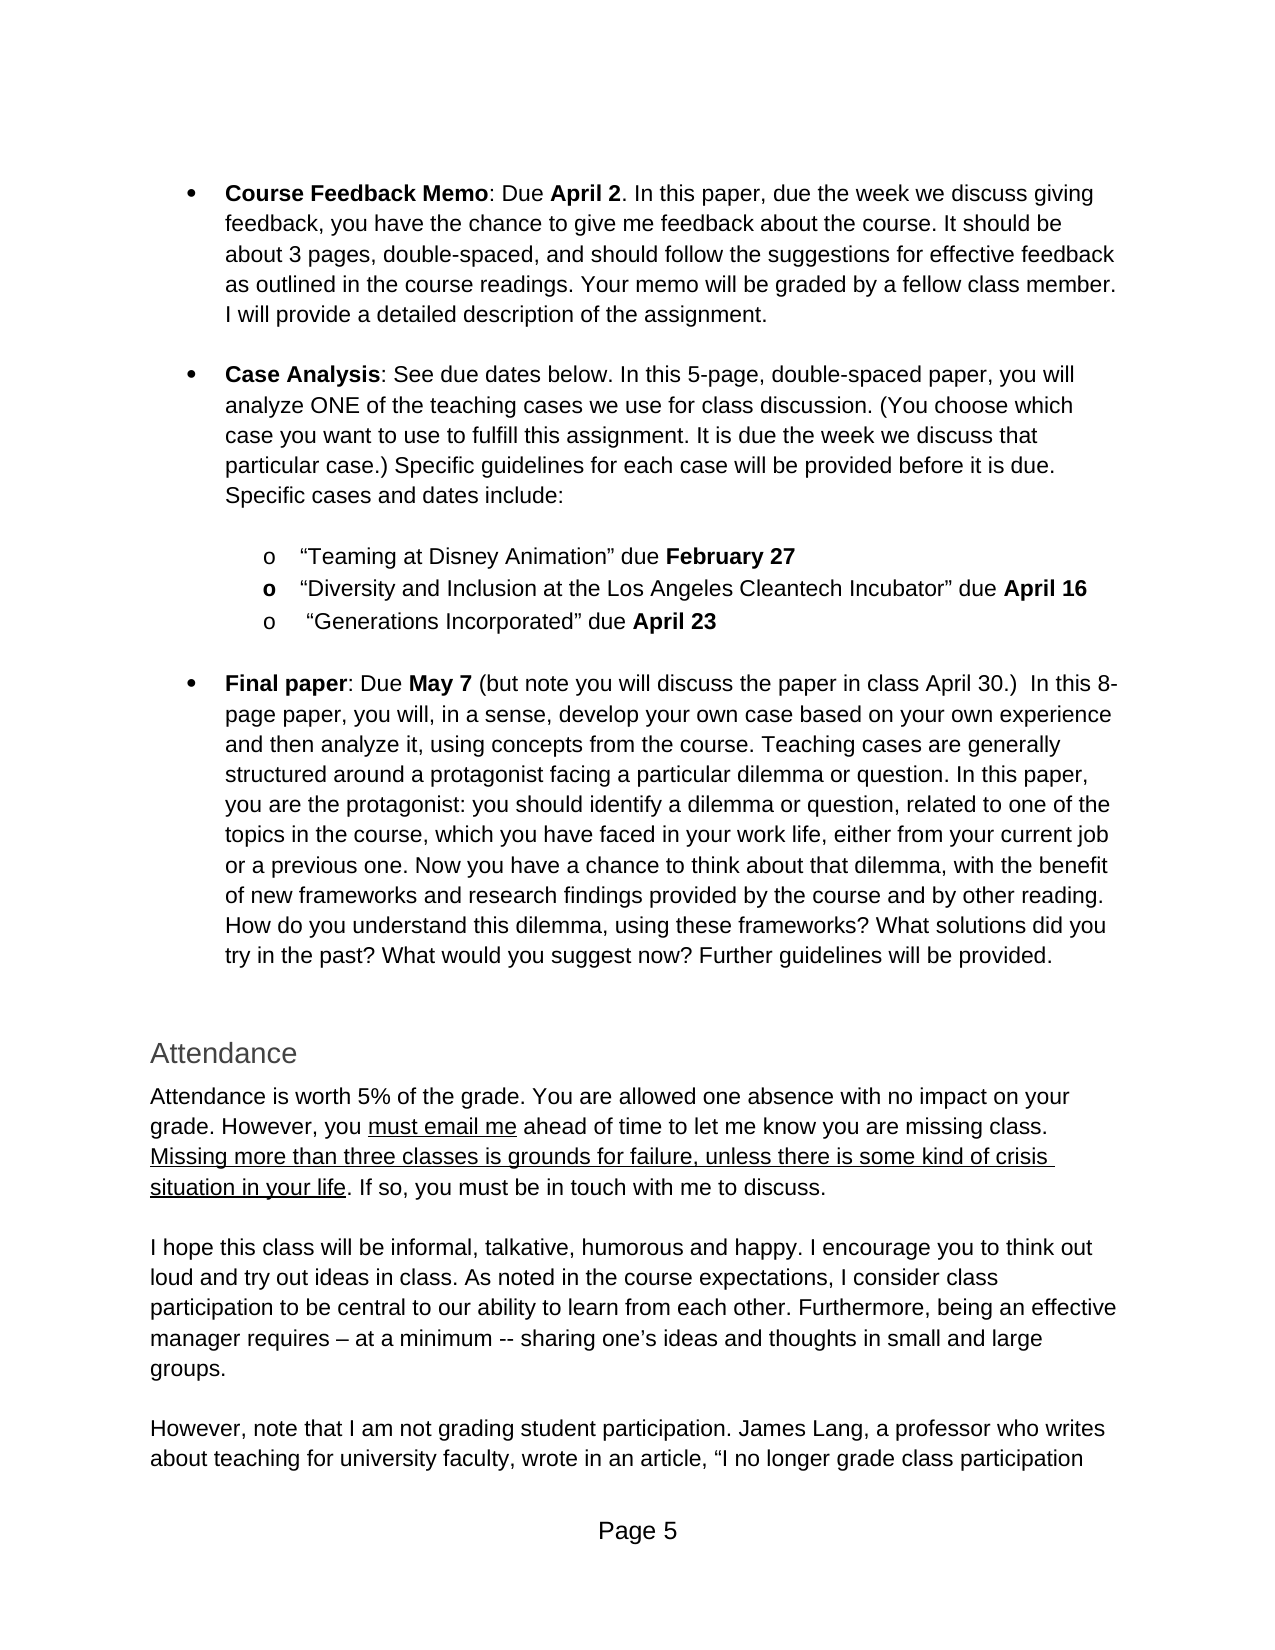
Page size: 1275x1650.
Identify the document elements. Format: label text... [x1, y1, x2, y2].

list Final paper: Due May 7 (but note you will discuss the paper in class April 30.) In this 8-page paper, you will, in a sense, develop your own case based on your own experience and then analyze it, using concepts from the course. Teaching cases are generally structured around a protagonist facing a particular dilemma or question. In this paper, you are the protagonist: you should identify a dilemma or question, related to one of the topics in the course, which you have faced in your work life, either from your current job or a previous one. Now you have a chance to think about that dilemma, with the benefit of new frameworks and research findings provided by the course and by other reading. How do you understand this dilemma, using these frameworks? What solutions did you try in the past? What would you suggest now? Further guidelines will be provided. [187, 670, 1125, 969]
list Case Analysis: See due dates below. In this 5-page, double-spaced paper, you will analyze ONE of the teaching cases we use for class discussion. (You choose which case you want to use to fulfill this assignment. It is due the week we discuss that particular case.) Specific guidelines for each case will be provided before it is due. Specific cases and dates include: [187, 361, 1125, 509]
list “Generations Incorporated” due April 23 [262, 608, 1125, 636]
text I hope this class will be informal, talkative, humorous and happy. I encourage you to think out loud and try out ideas in class. As noted in the course expectations, I consider class participation to be central to our ability to learn from each other. Furthermore, being an effective manager requires – at a minimum -- sharing one’s ideas and thoughts in small and large groups. [150, 1234, 1125, 1381]
list “Diversity and Inclusion at the Los Angeles Cleantech Incubator” due April 16 [262, 575, 1125, 603]
text Attendance is worth 5% of the grade. You are allowed one absence with no impact on your grade. However, you must email me ahead of time to let me know you are missing class. Missing more than three classes is grounds for failure, unless there is some kind of crisis situation in your life. If so, you must be in touch with me to discuss. [150, 1083, 1125, 1200]
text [150, 1415, 1125, 1472]
list Course Feedback Memo: Due April 2. In this paper, due the week we discuss giving feedback, you have the chance to give me feedback about the course. It should be about 3 pages, double-spaced, and should follow the suggestions for effective feedback as outlined in the course readings. Your memo will be graded by a fellow class member. I will provide a detailed description of the assignment. [187, 180, 1125, 327]
list “Teaming at Disney Animation” due February 27 [262, 543, 1125, 571]
subtitle Attendance [150, 1036, 1125, 1069]
